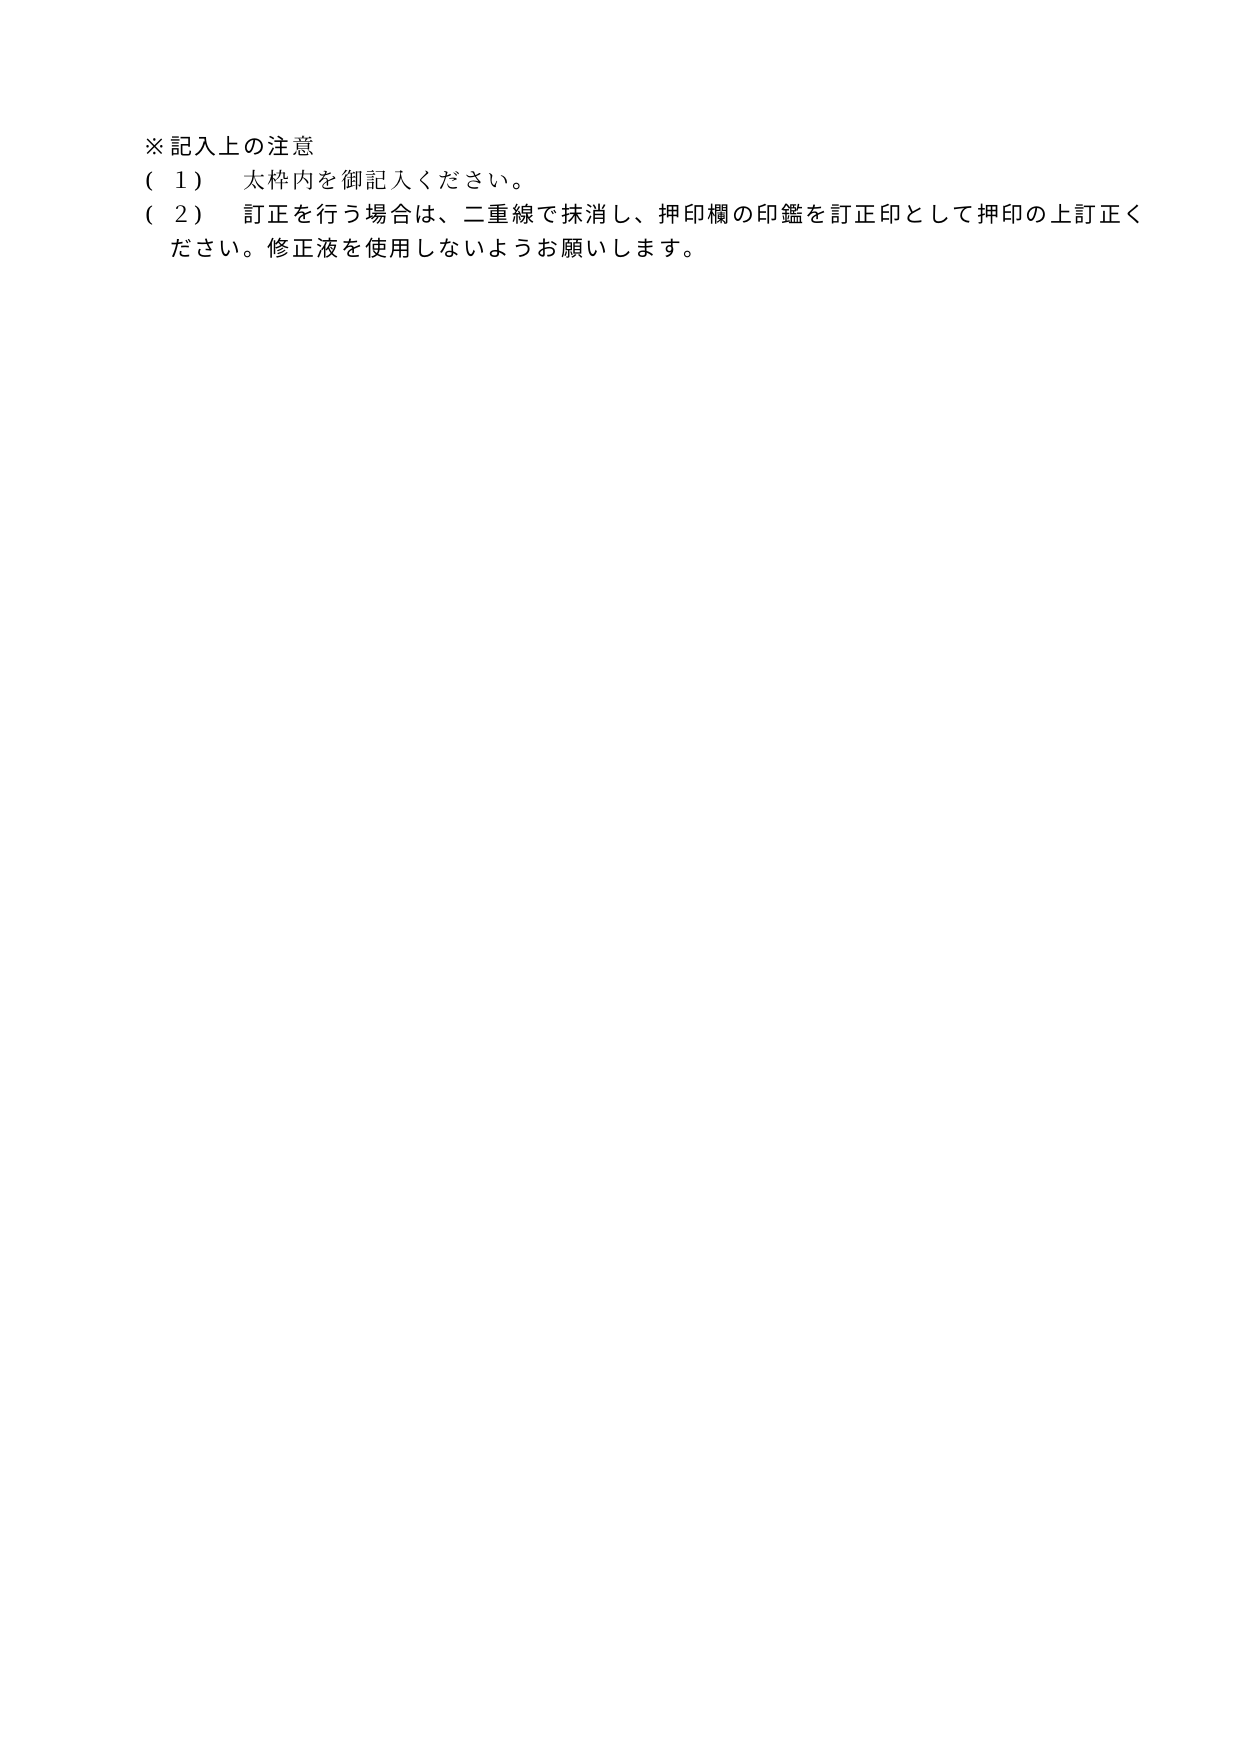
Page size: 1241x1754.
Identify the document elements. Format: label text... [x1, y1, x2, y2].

text ※記入上の注意 [144, 128, 1149, 162]
text (１) 太枠内を御記入ください。 [144, 162, 1149, 196]
text (２) 訂正を行う場合は、二重線で抹消し、押印欄の印鑑を訂正印として押印の上訂正ください。修正液を使用しないようお願いします。 [144, 196, 1149, 263]
